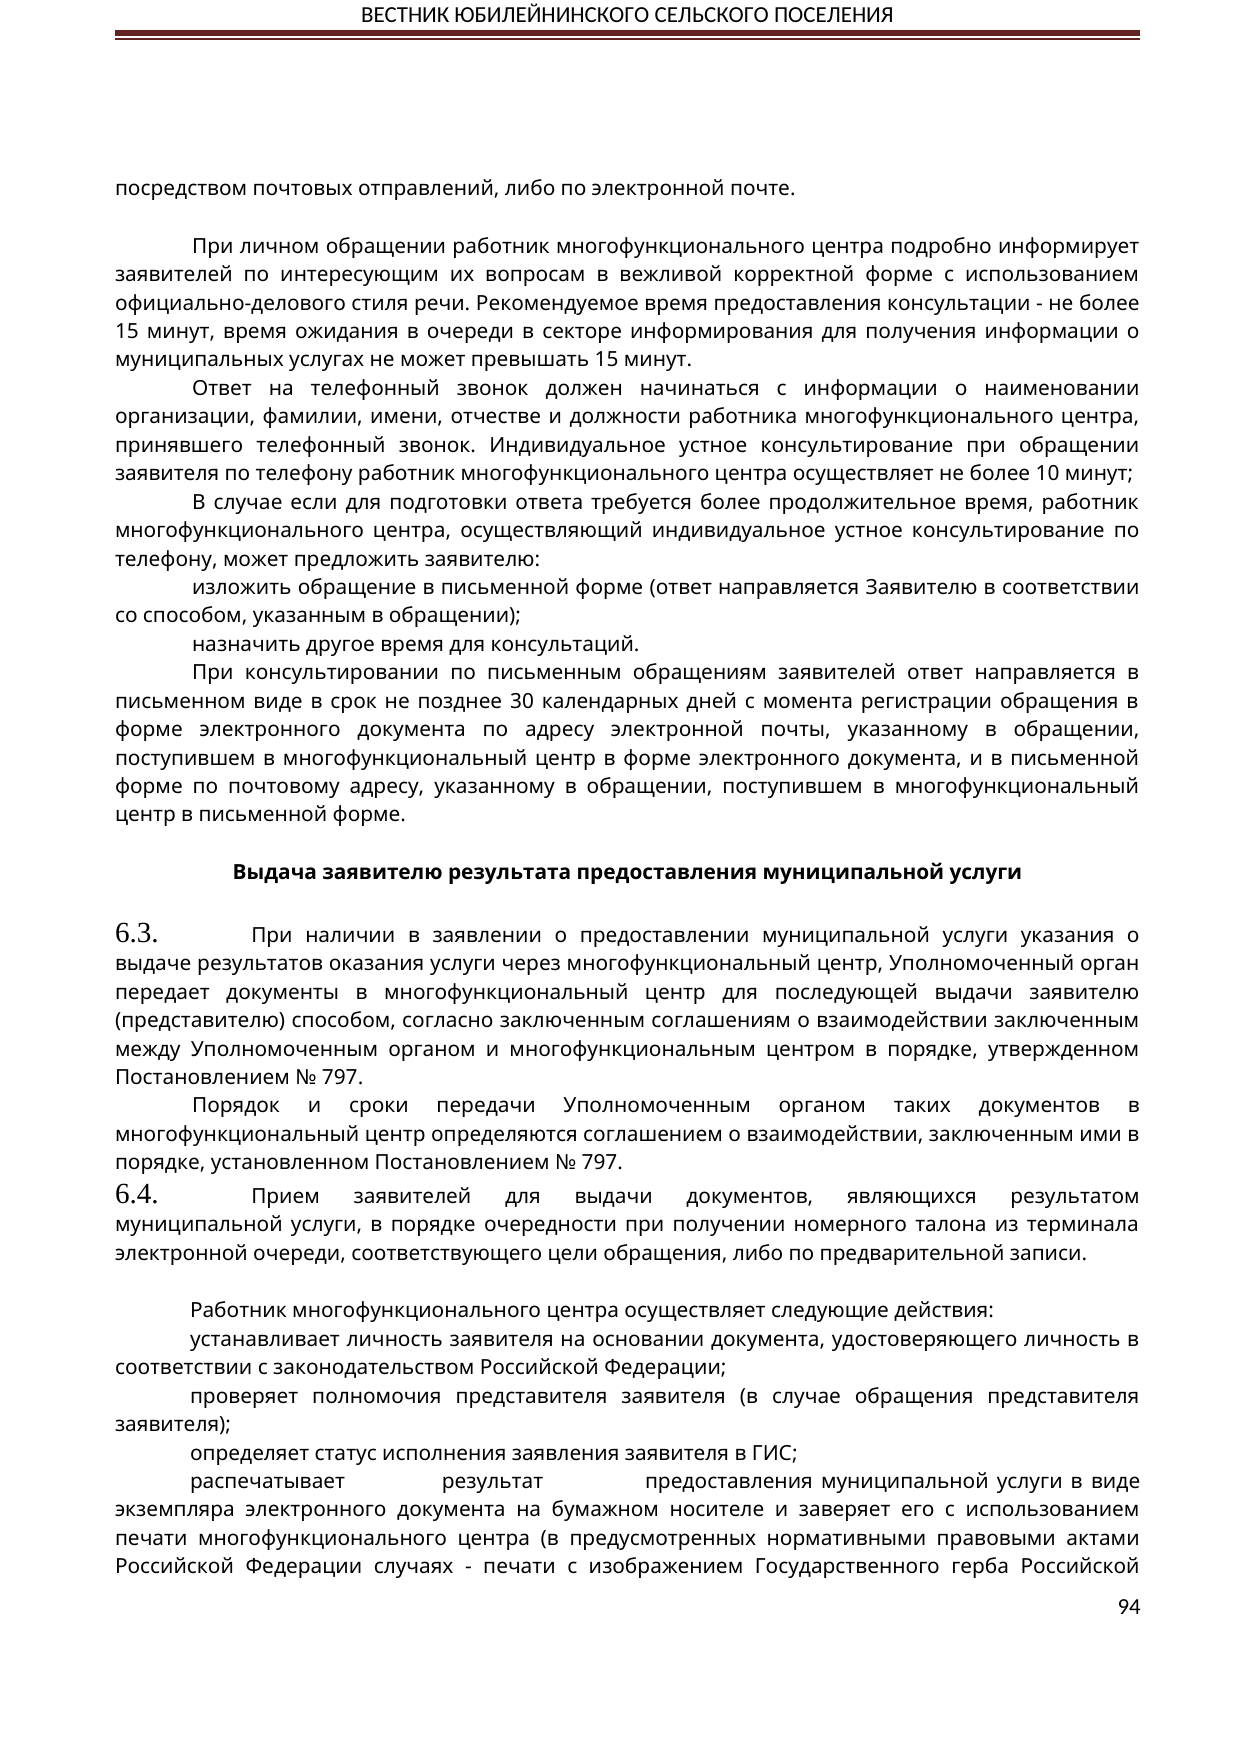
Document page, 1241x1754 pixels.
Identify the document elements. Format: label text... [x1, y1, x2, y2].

text В случае если для подготовки ответа требуется более продолжительное время, работник многофункционального центра, осуществляющий индивидуальное устное консультирование по телефону, может предложить заявителю: [115, 487, 1140, 572]
text При личном обращении работник многофункционального центра подробно информирует заявителей по интересующим их вопросам в вежливой корректной форме с использованием официально-делового стиля речи. Рекомендуемое время предоставления консультации - не более 15 минут, время ожидания в очереди в секторе информирования для получения информации о муниципальных услугах не может превышать 15 минут. [115, 231, 1140, 373]
text При консультировании по письменным обращениям заявителей ответ направляется в письменном виде в срок не позднее 30 календарных дней с момента регистрации обращения в форме электронного документа по адресу электронной почты, указанному в обращении, поступившем в многофункциональный центр в форме электронного документа, и в письменной форме по почтовому адресу, указанному в обращении, поступившем в многофункциональный центр в письменной форме. [115, 657, 1140, 828]
text устанавливает личность заявителя на основании документа, удостоверяющего личность в соответствии с законодательством Российской Федерации; [115, 1324, 1140, 1381]
list При наличии в заявлении о предоставлении муниципальной услуги указания о выдаче результатов оказания услуги через многофункциональный центр, Уполномоченный орган передает документы в многофункциональный центр для последующей выдачи заявителю (представителю) способом, согласно заключенным соглашениям о взаимодействии заключенным между Уполномоченным органом и многофункциональным центром в порядке, утвержденном Постановлением № 797. [115, 915, 1140, 1091]
text проверяет полномочия представителя заявителя (в случае обращения представителя заявителя); [115, 1381, 1140, 1438]
text Ответ на телефонный звонок должен начинаться с информации о наименовании организации, фамилии, имени, отчестве и должности работника многофункционального центра, принявшего телефонный звонок. Индивидуальное устное консультирование при обращении заявителя по телефону работник многофункционального центра осуществляет не более 10 минут; [115, 373, 1140, 487]
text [115, 173, 1140, 202]
text Работник многофункционального центра осуществляет следующие действия: [115, 1295, 1140, 1324]
text Порядок и сроки передачи Уполномоченным органом таких документов в многофункциональный центр определяются соглашением о взаимодействии, заключенным ими в порядке, установленном Постановлением № 797. [115, 1091, 1140, 1176]
text изложить обращение в письменной форме (ответ направляется Заявителю в соответствии со способом, указанным в обращении); [115, 572, 1140, 629]
text назначить другое время для консультаций. [115, 629, 1140, 657]
list Прием заявителей для выдачи документов, являющихся результатом муниципальной услуги, в порядке очередности при получении номерного талона из терминала электронной очереди, соответствующего цели обращения, либо по предварительной записи. [115, 1176, 1140, 1266]
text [115, 1466, 1140, 1580]
text определяет статус исполнения заявления заявителя в ГИС; [115, 1438, 1140, 1466]
text Выдача заявителю результата предоставления муниципальной услуги [115, 857, 1140, 886]
